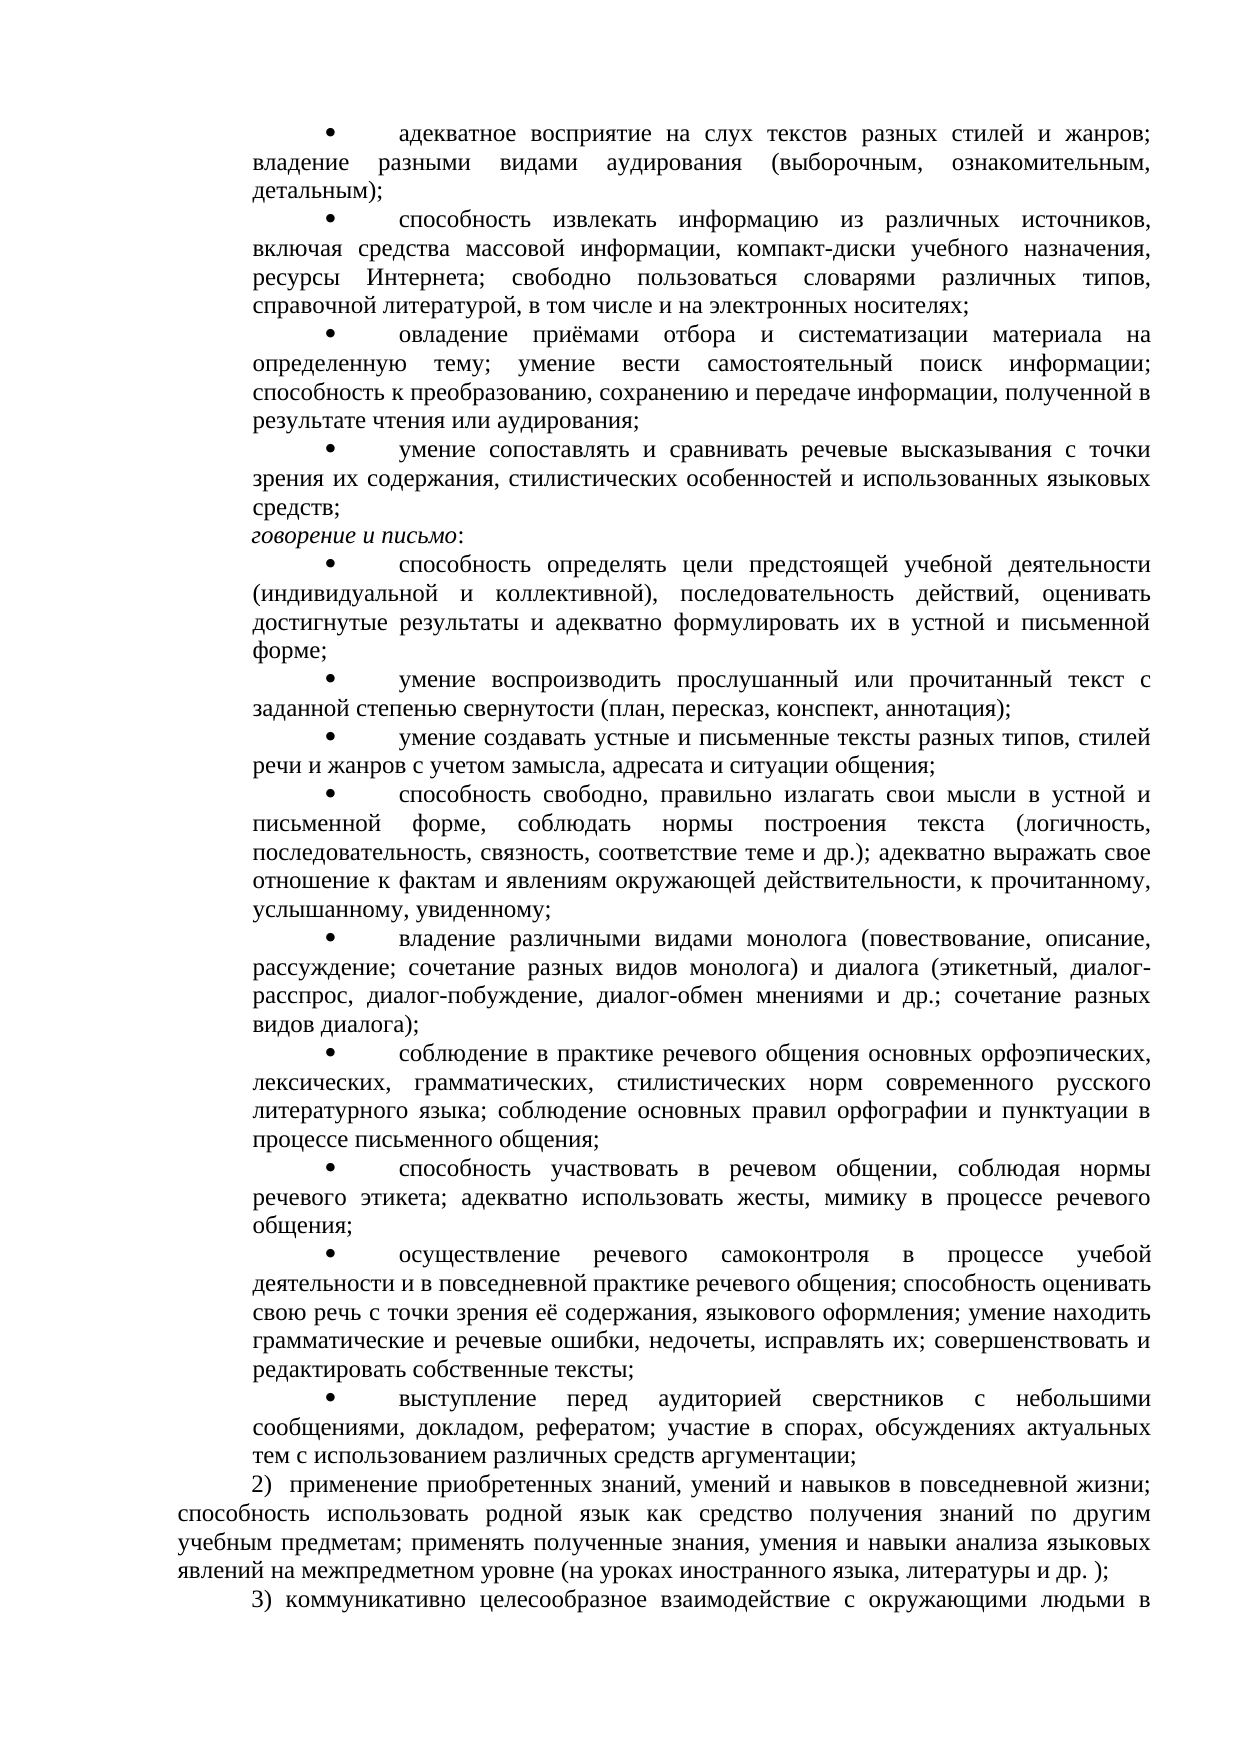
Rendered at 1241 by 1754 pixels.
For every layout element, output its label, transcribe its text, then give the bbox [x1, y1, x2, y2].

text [177, 1584, 1152, 1613]
list адекватное восприятие на слух текстов разных стилей и жанров; владение разными видами аудирования (выборочным, ознакомительным, детальным); [252, 118, 1152, 204]
list умение воспроизводить прослушанный или прочитанный текст с заданной степенью свернутости (план, пересказ, конспект, аннотация); [252, 664, 1152, 722]
list способность свободно, правильно излагать свои мысли в устной и письменной форме, соблюдать нормы построения текста (логичность, последовательность, связность, соответствие теме и др.); адекватно выражать свое отношение к фактам и явлениям окружающей действительности, к прочитанному, услышанному, увиденному; [252, 779, 1152, 923]
list выступление перед аудиторией сверстников с небольшими сообщениями, докладом, рефератом; участие в спорах, обсуждениях актуальных тем с использованием различных средств аргументации; [252, 1383, 1152, 1469]
list умение сопоставлять и сравнивать речевые высказывания с точки зрения их содержания, стилистических особенностей и использованных языковых средств; [252, 434, 1152, 521]
text 2) применение приобретенных знаний, умений и навыков в повседневной жизни; способность использовать родной язык как средство получения знаний по другим учебным предметам; применять полученные знания, умения и навыки анализа языковых явлений на межпредметном уровне (на уроках иностранного языка, литературы и др. ); [177, 1469, 1152, 1584]
list способность определять цели предстоящей учебной деятельности (индивидуальной и коллективной), последовательность действий, оценивать достигнутые результаты и адекватно формулировать их в устной и письменной форме; [252, 549, 1152, 664]
list способность участвовать в речевом общении, соблюдая нормы речевого этикета; адекватно использовать жесты, мимику в процессе речевого общения; [252, 1153, 1152, 1239]
list способность извлекать информацию из различных источников, включая средства массовой информации, компакт-диски учебного назначения, ресурсы Интернета; свободно пользоваться словарями различных типов, справочной литературой, в том числе и на электронных носителях; [252, 204, 1152, 319]
list осуществление речевого самоконтроля в процессе учебой деятельности и в повседневной практике речевого общения; способность оценивать свою речь с точки зрения её содержания, языкового оформления; умение находить грамматические и речевые ошибки, недочеты, исправлять их; совершенствовать и редактировать собственные тексты; [252, 1239, 1152, 1383]
text говорение и письмо: [177, 521, 1152, 549]
list соблюдение в практике речевого общения основных орфоэпических, лексических, грамматических, стилистических норм современного русского литературного языка; соблюдение основных правил орфографии и пунктуации в процессе письменного общения; [252, 1038, 1152, 1153]
list владение различными видами монолога (повествование, описание, рассуждение; сочетание разных видов монолога) и диалога (этикетный, диалог-расспрос, диалог-побуждение, диалог-обмен мнениями и др.; сочетание разных видов диалога); [252, 923, 1152, 1038]
list умение создавать устные и письменные тексты разных типов, стилей речи и жанров с учетом замысла, адресата и ситуации общения; [252, 722, 1152, 779]
list овладение приёмами отбора и систематизации материала на определенную тему; умение вести самостоятельный поиск информации; способность к преобразованию, сохранению и передаче информации, полученной в результате чтения или аудирования; [252, 319, 1152, 434]
